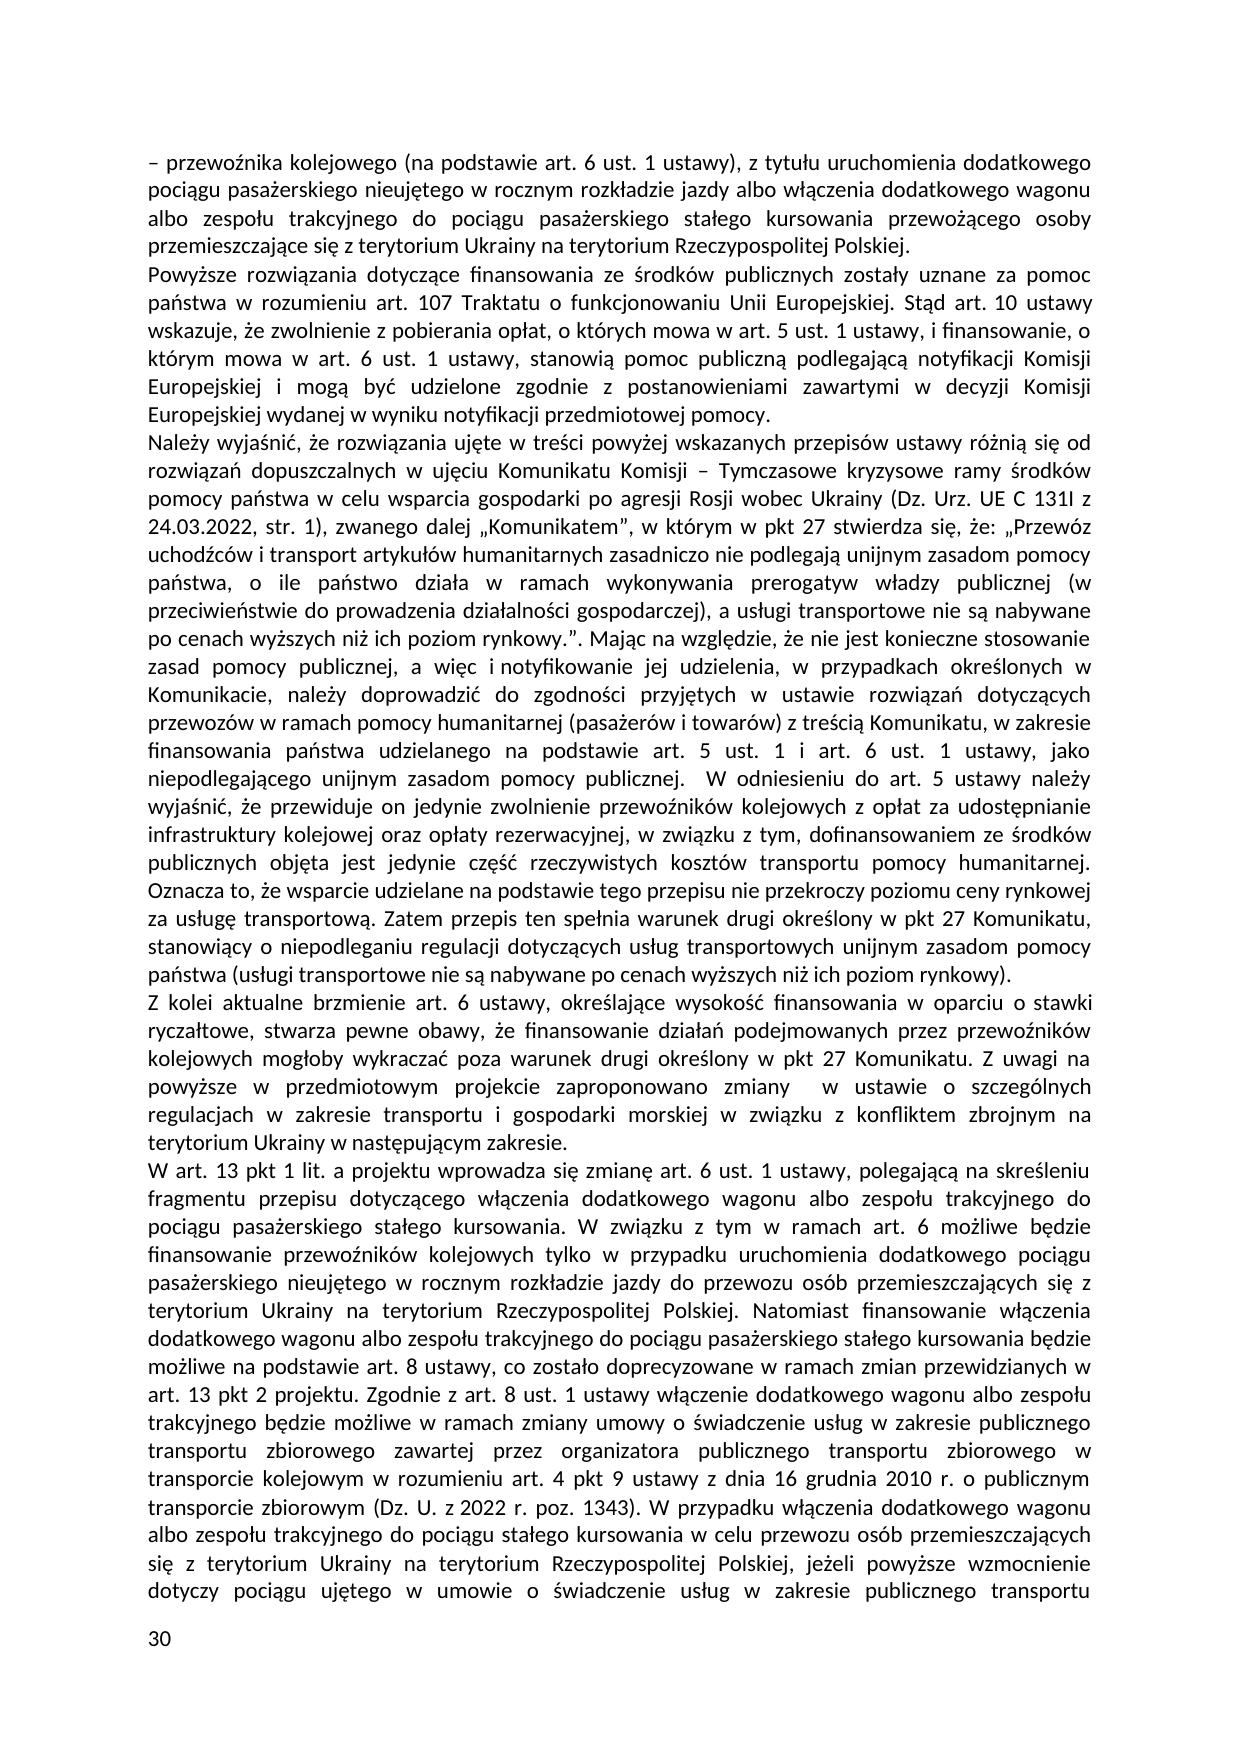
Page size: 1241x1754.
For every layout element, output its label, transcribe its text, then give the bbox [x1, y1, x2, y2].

text – przewoźnika kolejowego (na podstawie art. 6 ust. 1 ustawy), z tytułu uruchomienia dodatkowego pociągu pasażerskiego nieujętego w rocznym rozkładzie jazdy albo włączenia dodatkowego wagonu albo zespołu trakcyjnego do pociągu pasażerskiego stałego kursowania przewożącego osoby przemieszczające się z terytorium Ukrainy na terytorium Rzeczypospolitej Polskiej. [148, 148, 1093, 260]
text Powyższe rozwiązania dotyczące finansowania ze środków publicznych zostały uznane za pomoc państwa w rozumieniu art. 107 Traktatu o funkcjonowaniu Unii Europejskiej. Stąd art. 10 ustawy wskazuje, że zwolnienie z pobierania opłat, o których mowa w art. 5 ust. 1 ustawy, i finansowanie, o którym mowa w art. 6 ust. 1 ustawy, stanowią pomoc publiczną podlegającą notyfikacji Komisji Europejskiej i mogą być udzielone zgodnie z postanowieniami zawartymi w decyzji Komisji Europejskiej wydanej w wyniku notyfikacji przedmiotowej pomocy. [148, 260, 1093, 428]
text Z kolei aktualne brzmienie art. 6 ustawy, określające wysokość finansowania w oparciu o stawki ryczałtowe, stwarza pewne obawy, że finansowanie działań podejmowanych przez przewoźników kolejowych mogłoby wykraczać poza warunek drugi określony w pkt 27 Komunikatu. Z uwagi na powyższe w przedmiotowym projekcie zaproponowano zmiany w ustawie o szczególnych regulacjach w zakresie transportu i gospodarki morskiej w związku z konfliktem zbrojnym na terytorium Ukrainy w następującym zakresie. [148, 988, 1093, 1156]
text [148, 1156, 1093, 1605]
text Należy wyjaśnić, że rozwiązania ujęte w treści powyżej wskazanych przepisów ustawy różnią się od rozwiązań dopuszczalnych w ujęciu Komunikatu Komisji – Tymczasowe kryzysowe ramy środków pomocy państwa w celu wsparcia gospodarki po agresji Rosji wobec Ukrainy (Dz. Urz. UE C 131I z 24.03.2022, str. 1), zwanego dalej „Komunikatem”, w którym w pkt 27 stwierdza się, że: „Przewóz uchodźców i transport artykułów humanitarnych zasadniczo nie podlegają unijnym zasadom pomocy państwa, o ile państwo działa w ramach wykonywania prerogatyw władzy publicznej (w przeciwieństwie do prowadzenia działalności gospodarczej), a usługi transportowe nie są nabywane po cenach wyższych niż ich poziom rynkowy.”. Mając na względzie, że nie jest konieczne stosowanie zasad pomocy publicznej, a więc i notyfikowanie jej udzielenia, w przypadkach określonych w Komunikacie, należy doprowadzić do zgodności przyjętych w ustawie rozwiązań dotyczących przewozów w ramach pomocy humanitarnej (pasażerów i towarów) z treścią Komunikatu, w zakresie finansowania państwa udzielanego na podstawie art. 5 ust. 1 i art. 6 ust. 1 ustawy, jako niepodlegającego unijnym zasadom pomocy publicznej. W odniesieniu do art. 5 ustawy należy wyjaśnić, że przewiduje on jedynie zwolnienie przewoźników kolejowych z opłat za udostępnianie infrastruktury kolejowej oraz opłaty rezerwacyjnej, w związku z tym, dofinansowaniem ze środków publicznych objęta jest jedynie część rzeczywistych kosztów transportu pomocy humanitarnej. Oznacza to, że wsparcie udzielane na podstawie tego przepisu nie przekroczy poziomu ceny rynkowej za usługę transportową. Zatem przepis ten spełnia warunek drugi określony w pkt 27 Komunikatu, stanowiący o niepodleganiu regulacji dotyczących usług transportowych unijnym zasadom pomocy państwa (usługi transportowe nie są nabywane po cenach wyższych niż ich poziom rynkowy). [148, 428, 1093, 988]
